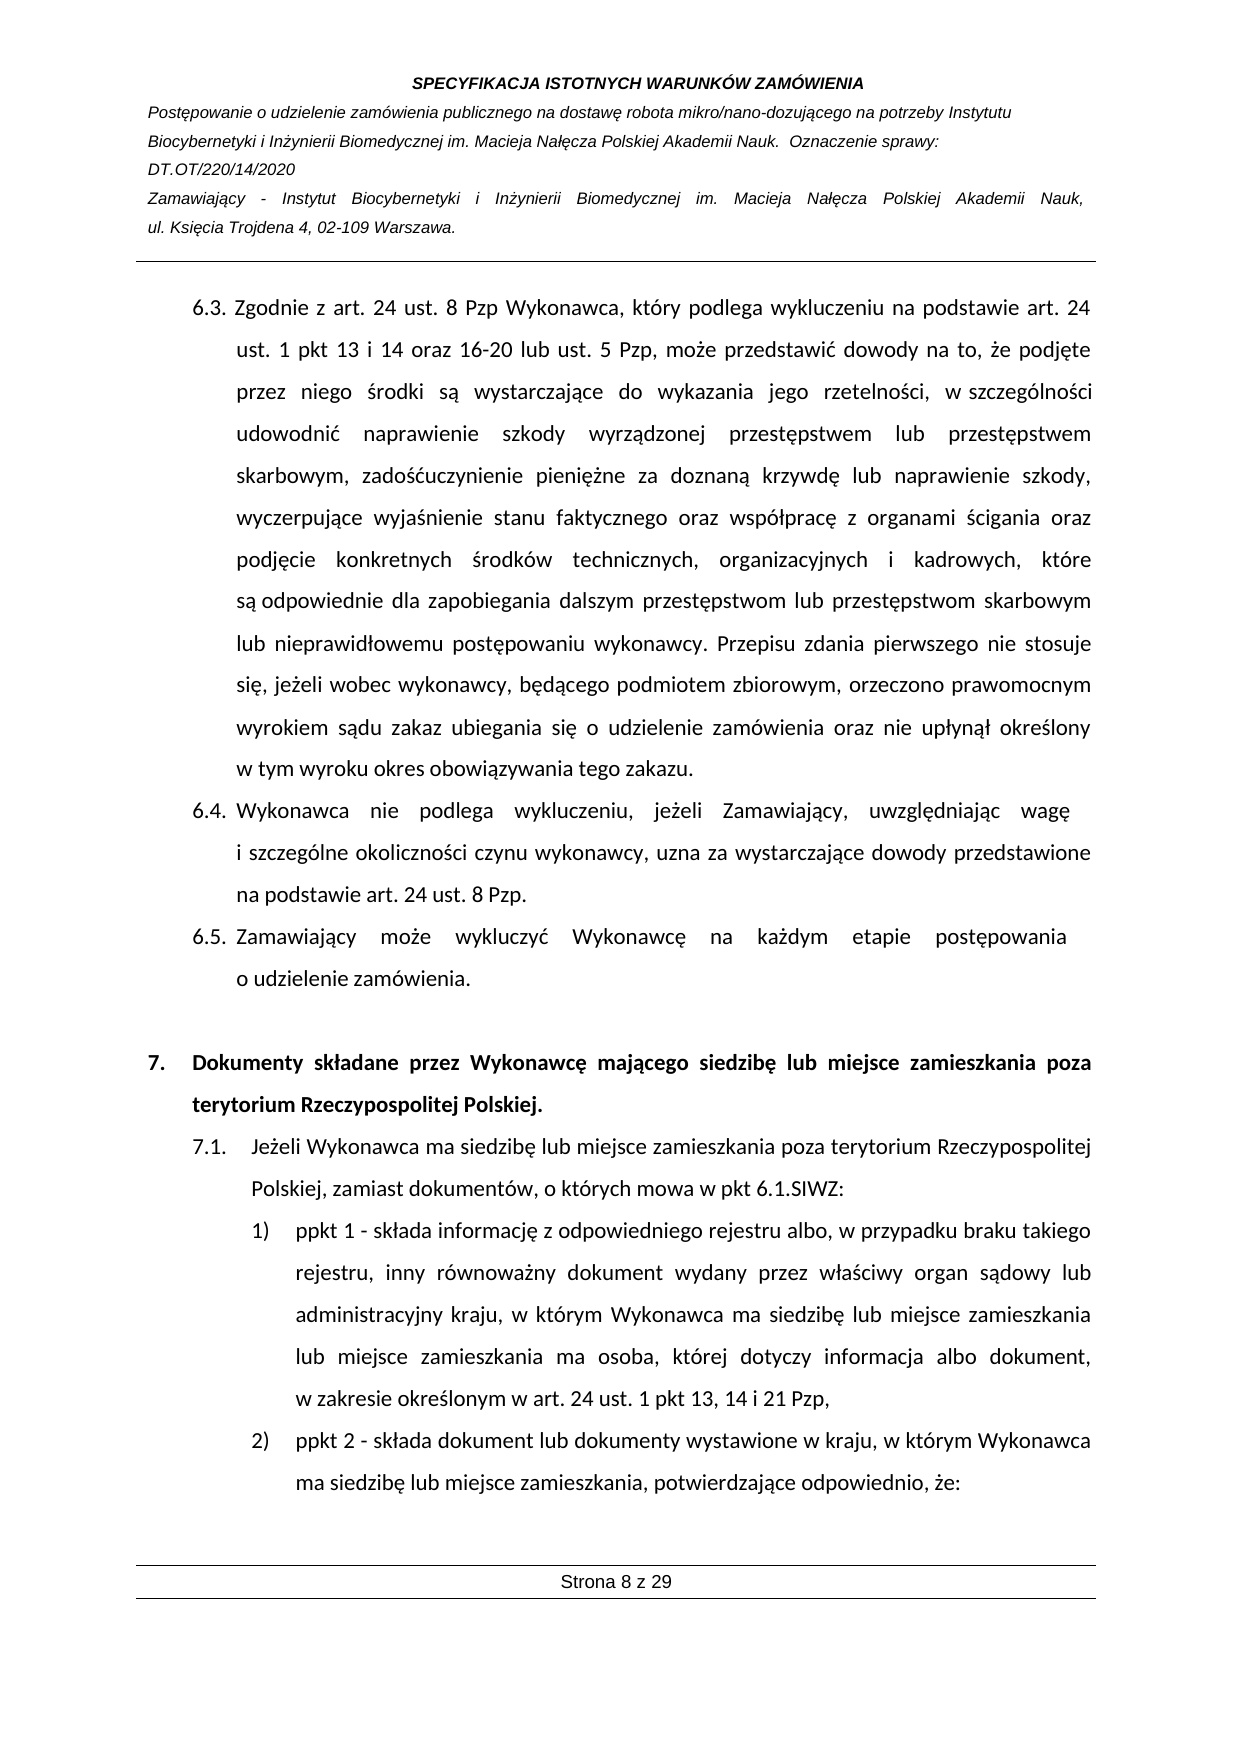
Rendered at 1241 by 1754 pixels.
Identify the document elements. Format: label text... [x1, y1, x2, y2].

list ppkt 2 - składa dokument lub dokumenty wystawione w kraju, w którym Wykonawca ma siedzibę lub miejsce zamieszkania, potwierdzające odpowiednio, że: [251, 1426, 1093, 1496]
list Dokumenty składane przez Wykonawcę mającego siedzibę lub miejsce zamieszkania poza terytorium Rzeczypospolitej Polskiej. [148, 1048, 1093, 1118]
text 6.3. Zgodnie z art. 24 ust. 8 Pzp Wykonawca, który podlega wykluczeniu na podstawie art. 24 ust. 1 pkt 13 i 14 oraz 16-20 lub ust. 5 Pzp, może przedstawić dowody na to, że podjęte przez niego środki są wystarczające do wykazania jego rzetelności, w szczególności udowodnić naprawienie szkody wyrządzonej przestępstwem lub przestępstwem skarbowym, zadośćuczynienie pieniężne za doznaną krzywdę lub naprawienie szkody, wyczerpujące wyjaśnienie stanu faktycznego oraz współpracę z organami ścigania oraz podjęcie konkretnych środków technicznych, organizacyjnych i kadrowych, które są odpowiednie dla zapobiegania dalszym przestępstwom lub przestępstwom skarbowym lub nieprawidłowemu postępowaniu wykonawcy. Przepisu zdania pierwszego nie stosuje się, jeżeli wobec wykonawcy, będącego podmiotem zbiorowym, orzeczono prawomocnym wyrokiem sądu zakaz ubiegania się o udzielenie zamówienia oraz nie upłynął określony w tym wyroku okres obowiązywania tego zakazu. [192, 293, 1093, 783]
list Wykonawca nie podlega wykluczeniu, jeżeli Zamawiający, uwzględniając wagę i szczególne okoliczności czynu wykonawcy, uzna za wystarczające dowody przedstawione na podstawie art. 24 ust. 8 Pzp. [192, 797, 1093, 908]
list ppkt 1 - składa informację z odpowiedniego rejestru albo, w przypadku braku takiego rejestru, inny równoważny dokument wydany przez właściwy organ sądowy lub administracyjny kraju, w którym Wykonawca ma siedzibę lub miejsce zamieszkania lub miejsce zamieszkania ma osoba, której dotyczy informacja albo dokument, w zakresie określonym w art. 24 ust. 1 pkt 13, 14 i 21 Pzp, [251, 1216, 1093, 1412]
list Jeżeli Wykonawca ma siedzibę lub miejsce zamieszkania poza terytorium Rzeczypospolitej Polskiej, zamiast dokumentów, o których mowa w pkt 6.1.SIWZ: [192, 1132, 1093, 1202]
list Zamawiający może wykluczyć Wykonawcę na każdym etapie postępowania o udzielenie zamówienia. [192, 922, 1093, 992]
